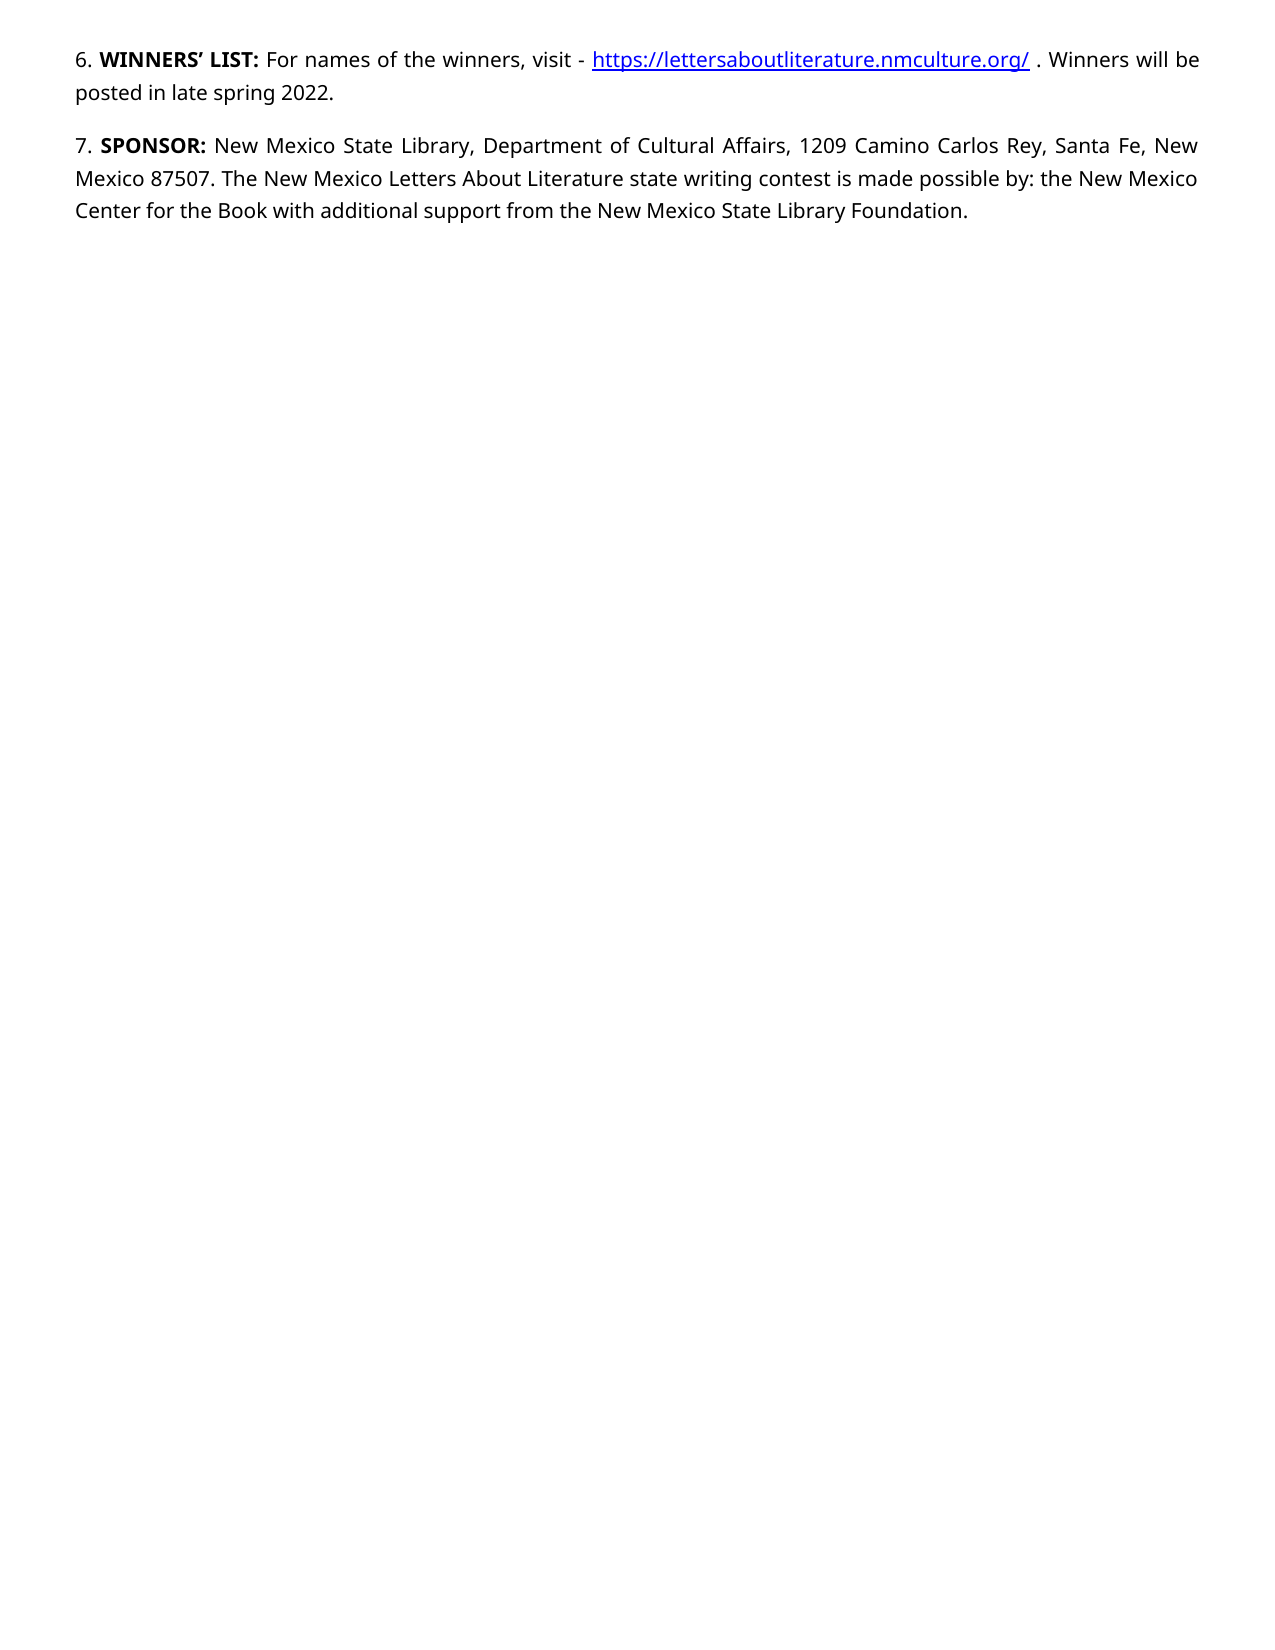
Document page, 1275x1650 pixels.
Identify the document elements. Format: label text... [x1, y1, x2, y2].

text 7. SPONSOR: New Mexico State Library, Department of Cultural Affairs, 1209 Camino Carlos Rey, Santa Fe, New Mexico 87507. The New Mexico Letters About Literature state writing contest is made possible by: the New Mexico Center for the Book with additional support from the New Mexico State Library Foundation. [75, 131, 1200, 225]
text 6. WINNERS’ LIST: For names of the winners, visit - https://lettersaboutliterature.nmculture.org/ . Winners will be posted in late spring 2022. [75, 45, 1200, 106]
